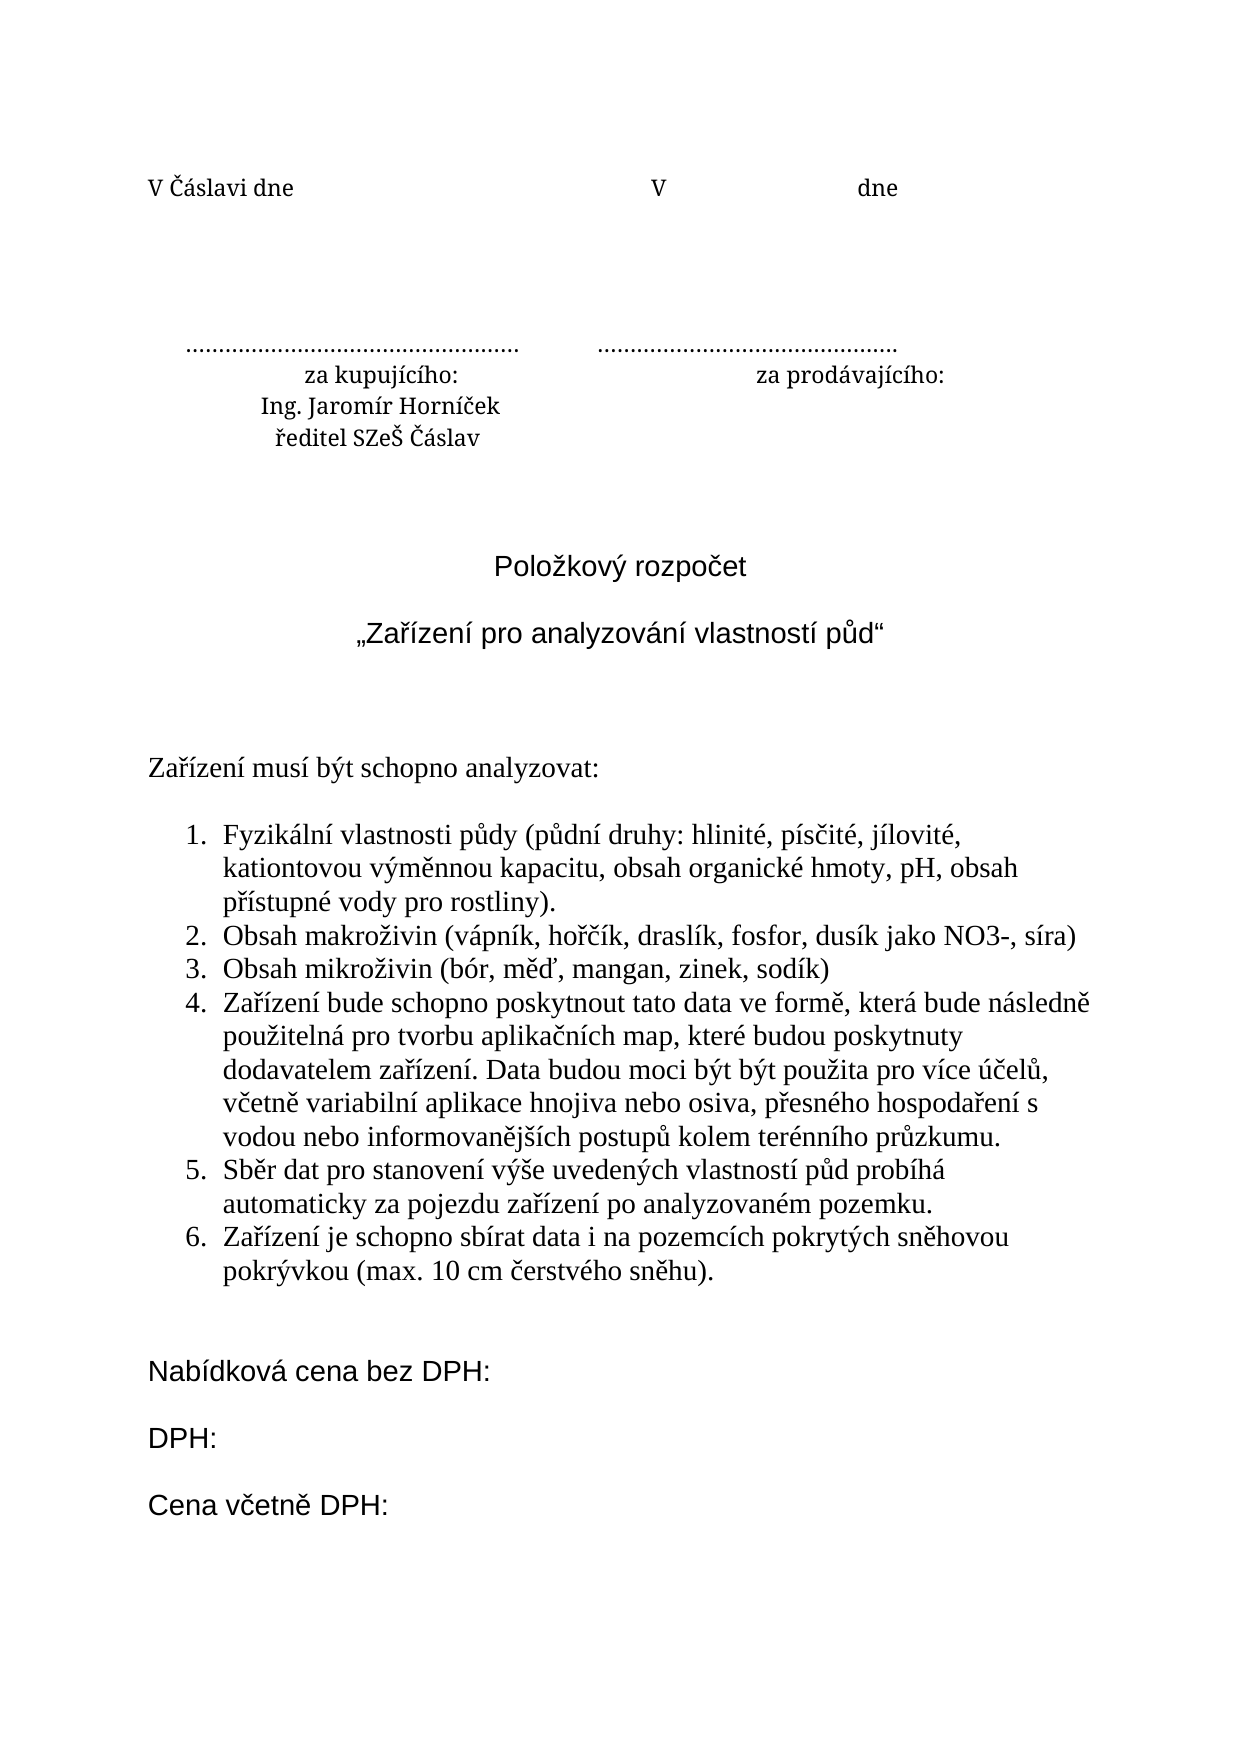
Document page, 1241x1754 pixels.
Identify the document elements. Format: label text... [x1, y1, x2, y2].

list Sběr dat pro stanovení výše uvedených vlastností půd probíhá automaticky za pojezdu zařízení po analyzovaném pozemku. [185, 1152, 1093, 1219]
text Ing. Jaromír Horníček [148, 390, 1093, 422]
text za kupujícího: za prodávajícího: [185, 359, 1093, 390]
text DPH: [148, 1421, 1093, 1454]
text Položkový rozpočet [148, 549, 1093, 582]
text Nabídková cena bez DPH: [148, 1354, 1093, 1387]
text „Zařízení pro analyzování vlastností půd“ [148, 616, 1093, 649]
list Zařízení bude schopno poskytnout tato data ve formě, která bude následně použitelná pro tvorbu aplikačních map, které budou poskytnuty dodavatelem zařízení. Data budou moci být být použita pro více účelů, včetně variabilní aplikace hnojiva nebo osiva, přesného hospodaření s vodou nebo informovanějších postupů kolem terénního průzkumu. [185, 985, 1093, 1152]
list Fyzikální vlastnosti půdy (půdní druhy: hlinité, písčité, jílovité, kationtovou výměnnou kapacitu, obsah organické hmoty, pH, obsah přístupné vody pro rostliny). [185, 817, 1093, 918]
text …………………………………………… ………………………………………. [185, 328, 1093, 359]
list Zařízení je schopno sbírat data i na pozemcích pokrytých sněhovou pokrývkou (max. 10 cm čerstvého sněhu). [185, 1219, 1093, 1287]
text Cena včetně DPH: [148, 1488, 1093, 1521]
list Obsah mikroživin (bór, měď, mangan, zinek, sodík) [185, 951, 1093, 985]
text ředitel SZeŠ Čáslav [148, 422, 1093, 453]
text Zařízení musí být schopno analyzovat: [148, 750, 1093, 783]
text V Čáslavi dne V dne [148, 172, 1093, 203]
list Obsah makroživin (vápník, hořčík, draslík, fosfor, dusík jako NO3-, síra) [185, 918, 1093, 951]
